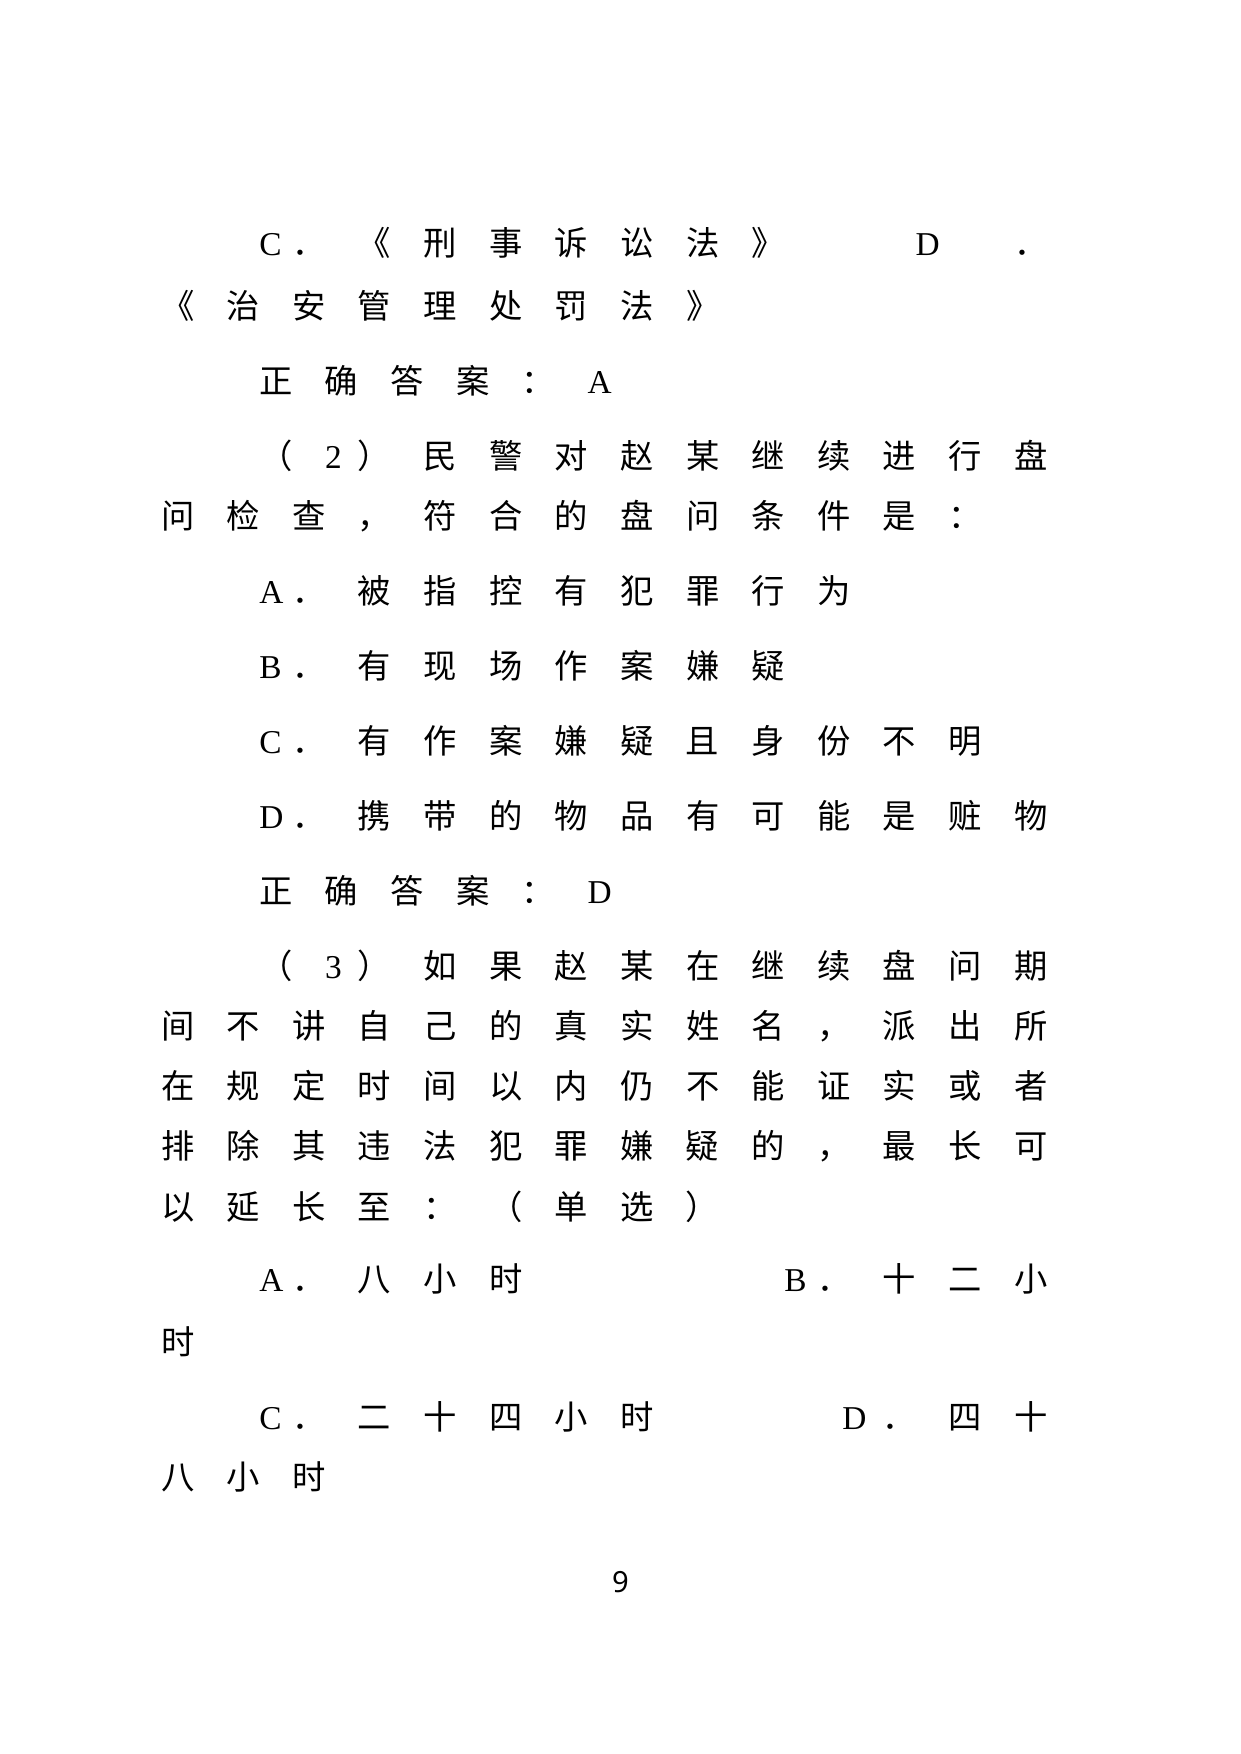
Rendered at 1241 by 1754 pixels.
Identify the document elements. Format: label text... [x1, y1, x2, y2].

text C．有作案嫌疑且身份不明 [161, 709, 1079, 769]
text D．携带的物品有可能是赃物 [161, 783, 1079, 844]
text B．有现场作案嫌疑 [161, 634, 1079, 694]
text 正确答案：D [161, 858, 1079, 919]
text A．八小时 B．十二小时 [161, 1249, 1079, 1370]
text （3）如果赵某在继续盘问期间不讲自己的真实姓名，派出所在规定时间以内仍不能证实或者排除其违法犯罪嫌疑的，最长可以延长至：（单选） [161, 933, 1079, 1235]
text A．被指控有犯罪行为 [161, 559, 1079, 619]
text C．二十四小时 D．四十八小时 [161, 1385, 1079, 1505]
text C．《刑事诉讼法》 D．《治安管理处罚法》 [161, 213, 1079, 334]
text 正确答案：A [161, 349, 1079, 409]
text （2）民警对赵某继续进行盘问检查，符合的盘问条件是： [161, 424, 1079, 544]
